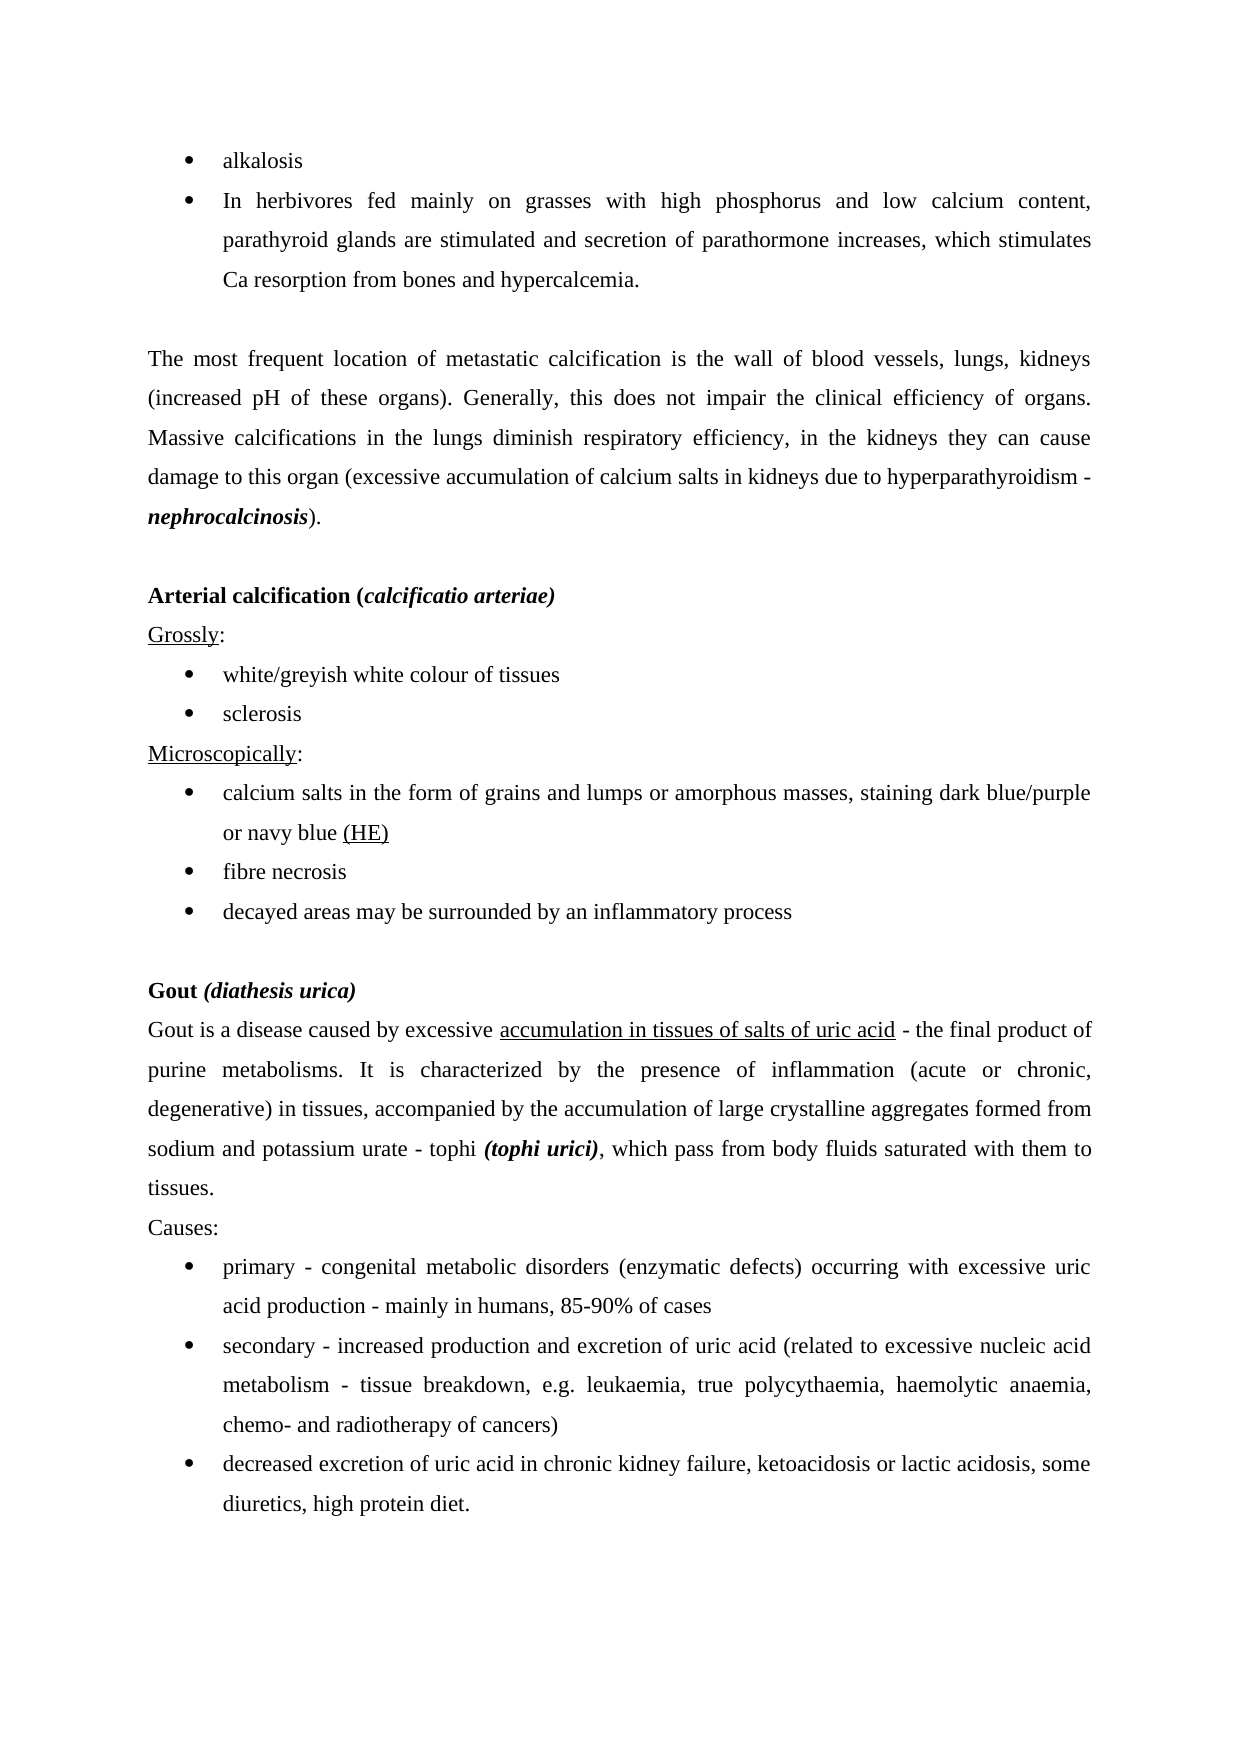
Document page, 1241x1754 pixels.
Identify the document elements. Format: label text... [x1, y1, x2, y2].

list decreased excretion of uric acid in chronic kidney failure, ketoacidosis or lactic acidosis, some diuretics, high protein diet. [185, 1450, 1093, 1516]
text Gout is a disease caused by excessive accumulation in tissues of salts of uric acid - the final product of purine metabolisms. It is characterized by the presence of inflammation (acute or chronic, degenerative) in tissues, accompanied by the accumulation of large crystalline aggregates formed from sodium and potassium urate - tophi (tophi urici), which pass from body fluids saturated with them to tissues. [148, 1016, 1093, 1200]
text Microscopically: [148, 740, 1093, 766]
list In herbivores fed mainly on grasses with high phosphorus and low calcium content, parathyroid glands are stimulated and secretion of parathormone increases, which stimulates Ca resorption from bones and hypercalcemia. [185, 187, 1093, 292]
list sclerosis [185, 700, 1093, 727]
list secondary - increased production and excretion of uric acid (related to excessive nucleic acid metabolism - tissue breakdown, e.g. leukaemia, true polycythaemia, haemolytic anaemia, chemo- and radiotherapy of cancers) [185, 1332, 1093, 1437]
text Arterial calcification (calcificatio arteriae) [148, 582, 1093, 608]
text The most frequent location of metastatic calcification is the wall of blood vessels, lungs, kidneys (increased pH of these organs). Generally, this does not impair the clinical efficiency of organs. Massive calcifications in the lungs diminish respiratory efficiency, in the kidneys they can cause damage to this organ (excessive accumulation of calcium salts in kidneys due to hyperparathyroidism - nephrocalcinosis). [148, 345, 1093, 529]
list decayed areas may be surrounded by an inflammatory process [185, 898, 1093, 924]
text Causes: [148, 1213, 1093, 1240]
text Gout (diathesis urica) [148, 977, 1093, 1003]
list calcium salts in the form of grains and lumps or amorphous masses, staining dark blue/purple or navy blue (HE) [185, 779, 1093, 845]
list primary - congenital metabolic disorders (enzymatic defects) occurring with excessive uric acid production - mainly in humans, 85-90% of cases [185, 1253, 1093, 1319]
text Grossly: [148, 621, 1093, 648]
list alkalosis [185, 148, 1093, 174]
list fibre necrosis [185, 858, 1093, 884]
list white/greyish white colour of tissues [185, 661, 1093, 687]
